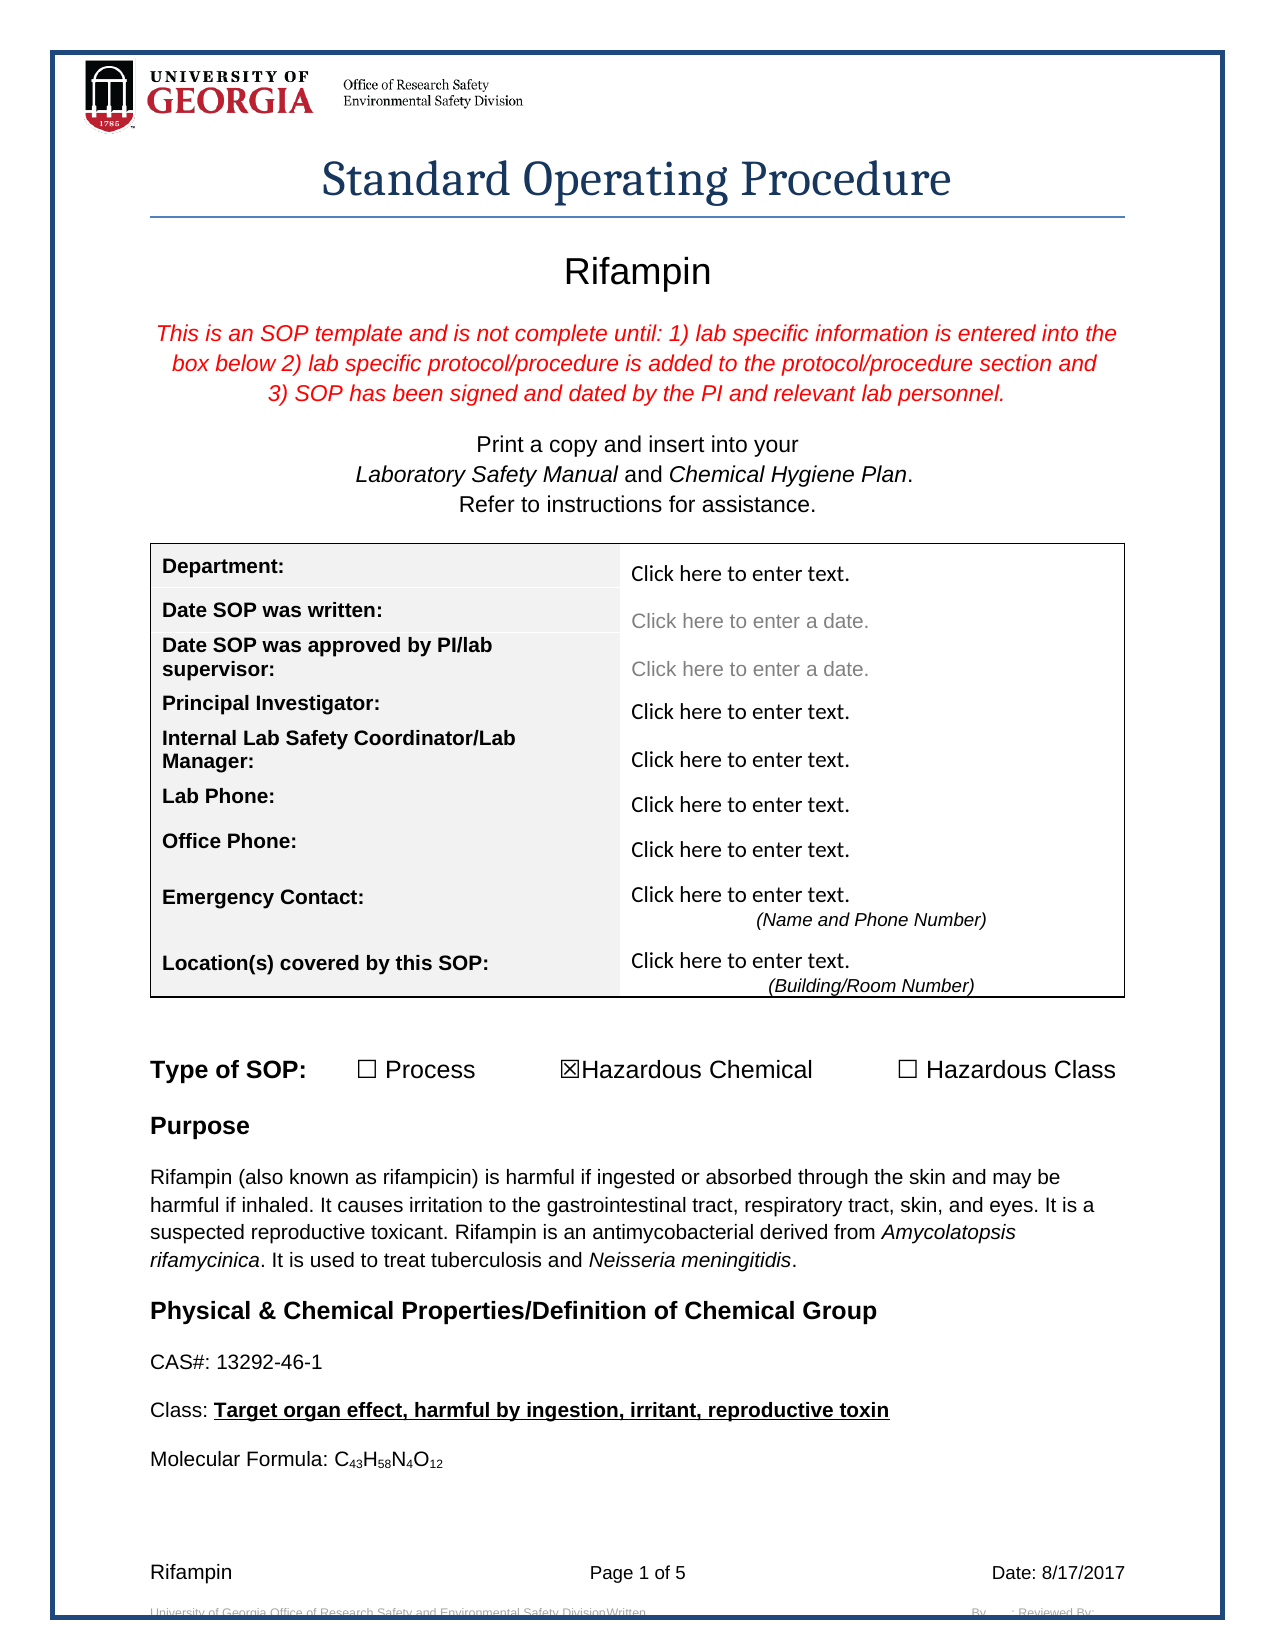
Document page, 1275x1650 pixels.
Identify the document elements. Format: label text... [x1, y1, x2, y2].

text Molecular Formula: [150, 1447, 1125, 1471]
text Purpose [150, 1111, 1125, 1140]
title Standard Operating Procedure [150, 150, 1125, 216]
table_cell Principal Investigator: [151, 680, 620, 725]
table_cell (Building/Room Number) [620, 974, 1124, 996]
text Print a copy and insert into your Laboratory Safety Manual and Chemical Hygiene Plan. Refer to instructions for assistance. [150, 431, 1125, 518]
text Class: [150, 1398, 1125, 1422]
table_cell Date SOP was approved by PI/lab supervisor: [151, 633, 620, 680]
table_cell Lab Phone: [151, 773, 620, 818]
text Type of SOP: Process Hazardous Chemical Hazardous Class [150, 1051, 1125, 1085]
text CAS#: [150, 1350, 1125, 1374]
table_cell Date SOP was written: [151, 588, 620, 632]
table_header Department: [151, 544, 620, 587]
table_cell Office Phone: [151, 818, 620, 863]
table_cell Internal Lab Safety Coordinator/Lab Manager: [151, 725, 620, 773]
text Physical & Chemical Properties/Definition of Chemical Group [150, 1296, 1125, 1325]
table_cell (Name and Phone Number) [620, 908, 1124, 930]
table_cell Emergency Contact: [151, 863, 620, 930]
text This is an SOP template and is not complete until: 1) lab specific information is entered into the box below 2) lab specific protocol/procedure is added to the protocol/procedure section and 3) SOP has been signed and dated by the PI and relevant lab personnel. [150, 319, 1125, 406]
table_cell Location(s) covered by this SOP: [151, 930, 620, 996]
picture [83, 58, 543, 134]
